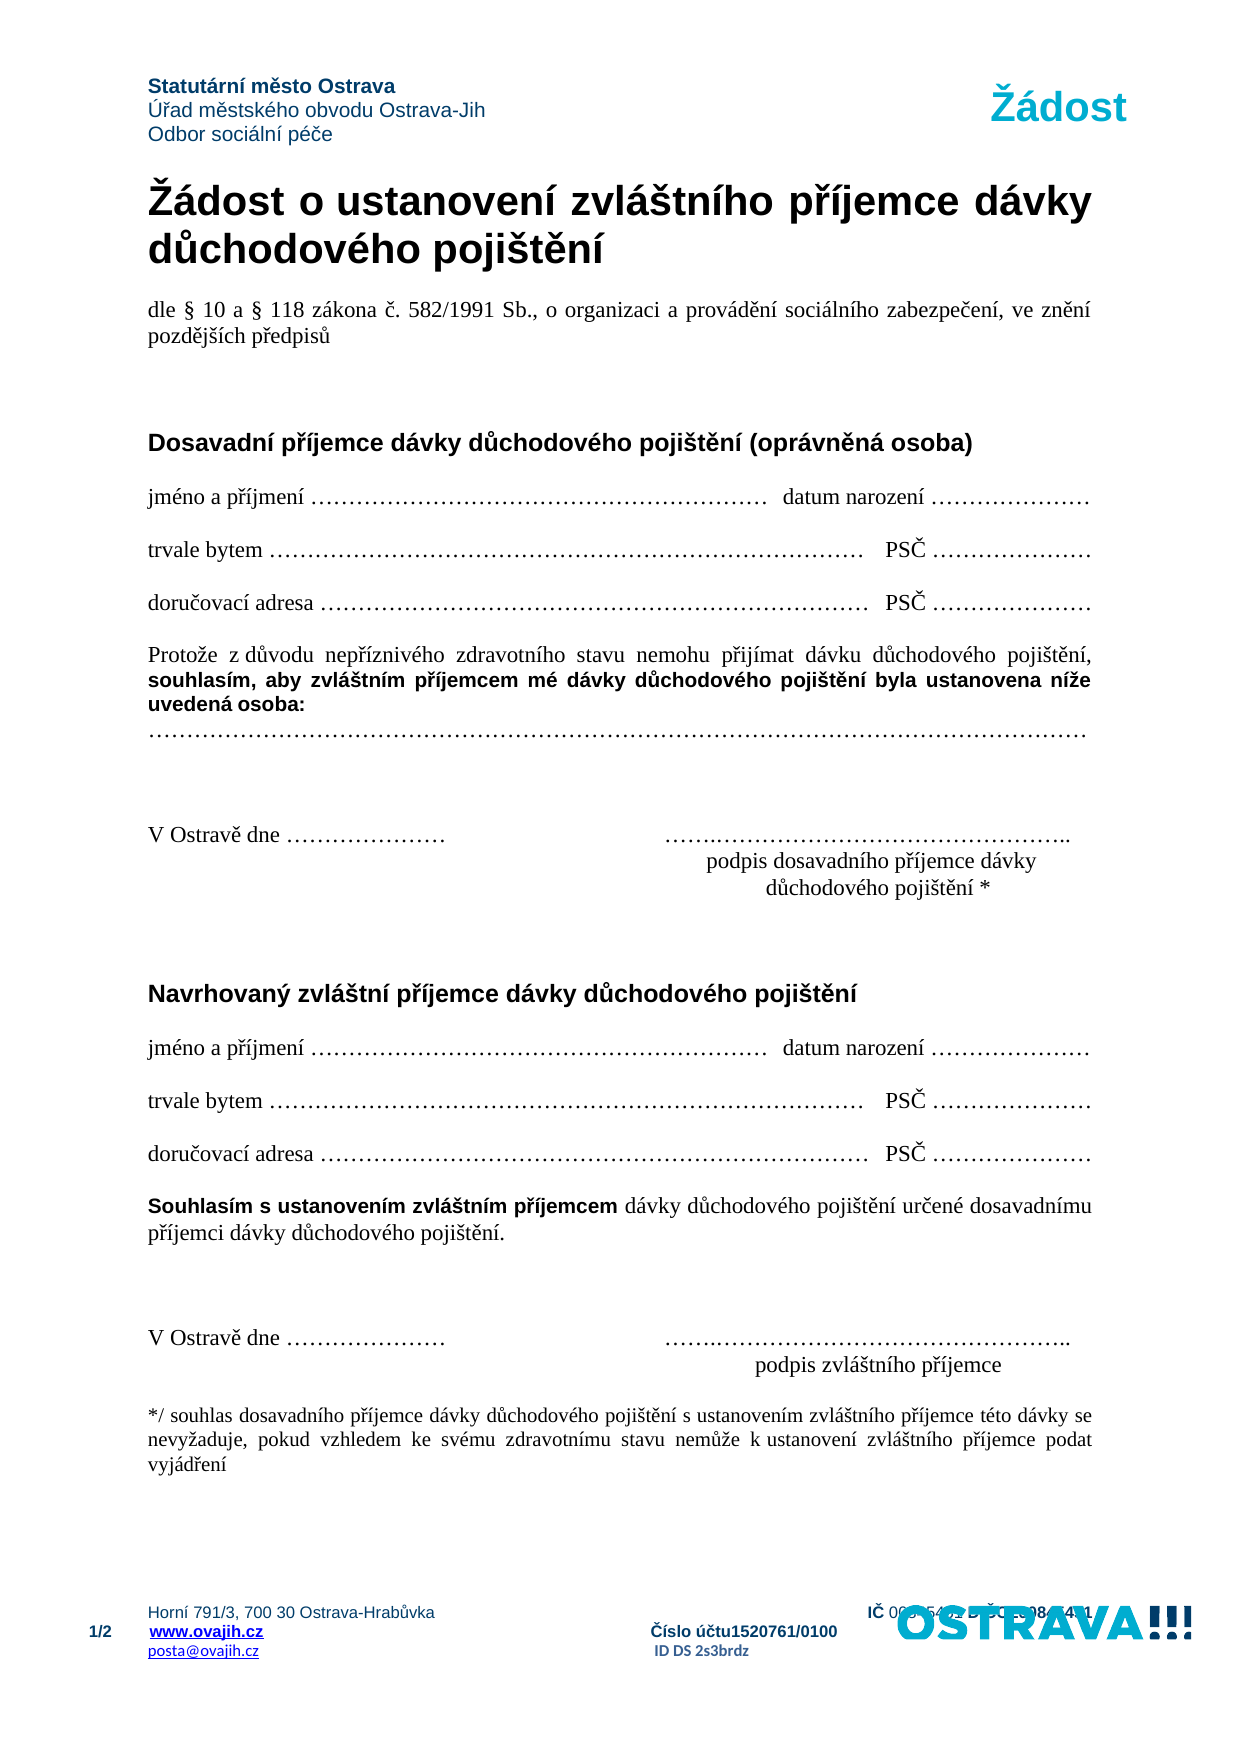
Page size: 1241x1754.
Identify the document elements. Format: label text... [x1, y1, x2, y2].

text důchodového pojištění * [590, 874, 1093, 900]
text */ souhlas dosavadního příjemce dávky důchodového pojištění s ustanovením zvláštního příjemce této dávky se nevyžaduje, pokud vzhledem ke svému zdravotnímu stavu nemůže k ustanovení zvláštního příjemce podat vyjádření [148, 1403, 1093, 1476]
text Navrhovaný zvláštní příjemce dávky důchodového pojištění [148, 979, 1093, 1008]
text dle § 10 a § 118 zákona č. 582/1991 Sb., o organizaci a provádění sociálního zabezpečení, ve znění pozdějších předpisů [148, 296, 1093, 349]
picture [897, 1605, 1191, 1640]
text V Ostravě dne ………………… …….……………………………………….. [148, 821, 1093, 847]
subtitle Žádost o ustanovení zvláštního příjemce dávky důchodového pojištění [148, 176, 1093, 272]
text podpis dosavadního příjemce dávky [650, 847, 1093, 874]
text trvale bytem …………………………………………………………………… PSČ ………………… [148, 536, 1093, 562]
text Protože z důvodu nepříznivého zdravotního stavu nemohu přijímat dávku důchodového pojištění, souhlasím, aby zvláštním příjemcem mé dávky důchodového pojištění byla ustanovena níže uvedená osoba: [148, 641, 1093, 716]
text jméno a příjmení …………………………………………………… datum narození ………………… [148, 1034, 1093, 1061]
text …………………………………………………………………………………………………………… [148, 716, 1093, 742]
text Souhlasím s ustanovením zvláštním příjemcem dávky důchodového pojištění určené dosavadnímu příjemci dávky důchodového pojištění. [148, 1192, 1093, 1245]
text podpis zvláštního příjemce [664, 1351, 1093, 1377]
text doručovací adresa ……………………………………………………………… PSČ ………………… [148, 588, 1093, 615]
text jméno a příjmení …………………………………………………… datum narození ………………… [148, 483, 1093, 509]
text Dosavadní příjemce dávky důchodového pojištění (oprávněná osoba) [148, 428, 1093, 457]
text trvale bytem …………………………………………………………………… PSČ ………………… [148, 1087, 1093, 1113]
text V Ostravě dne ………………… …….……………………………………….. [148, 1324, 1093, 1351]
text doručovací adresa ……………………………………………………………… PSČ ………………… [148, 1140, 1093, 1166]
